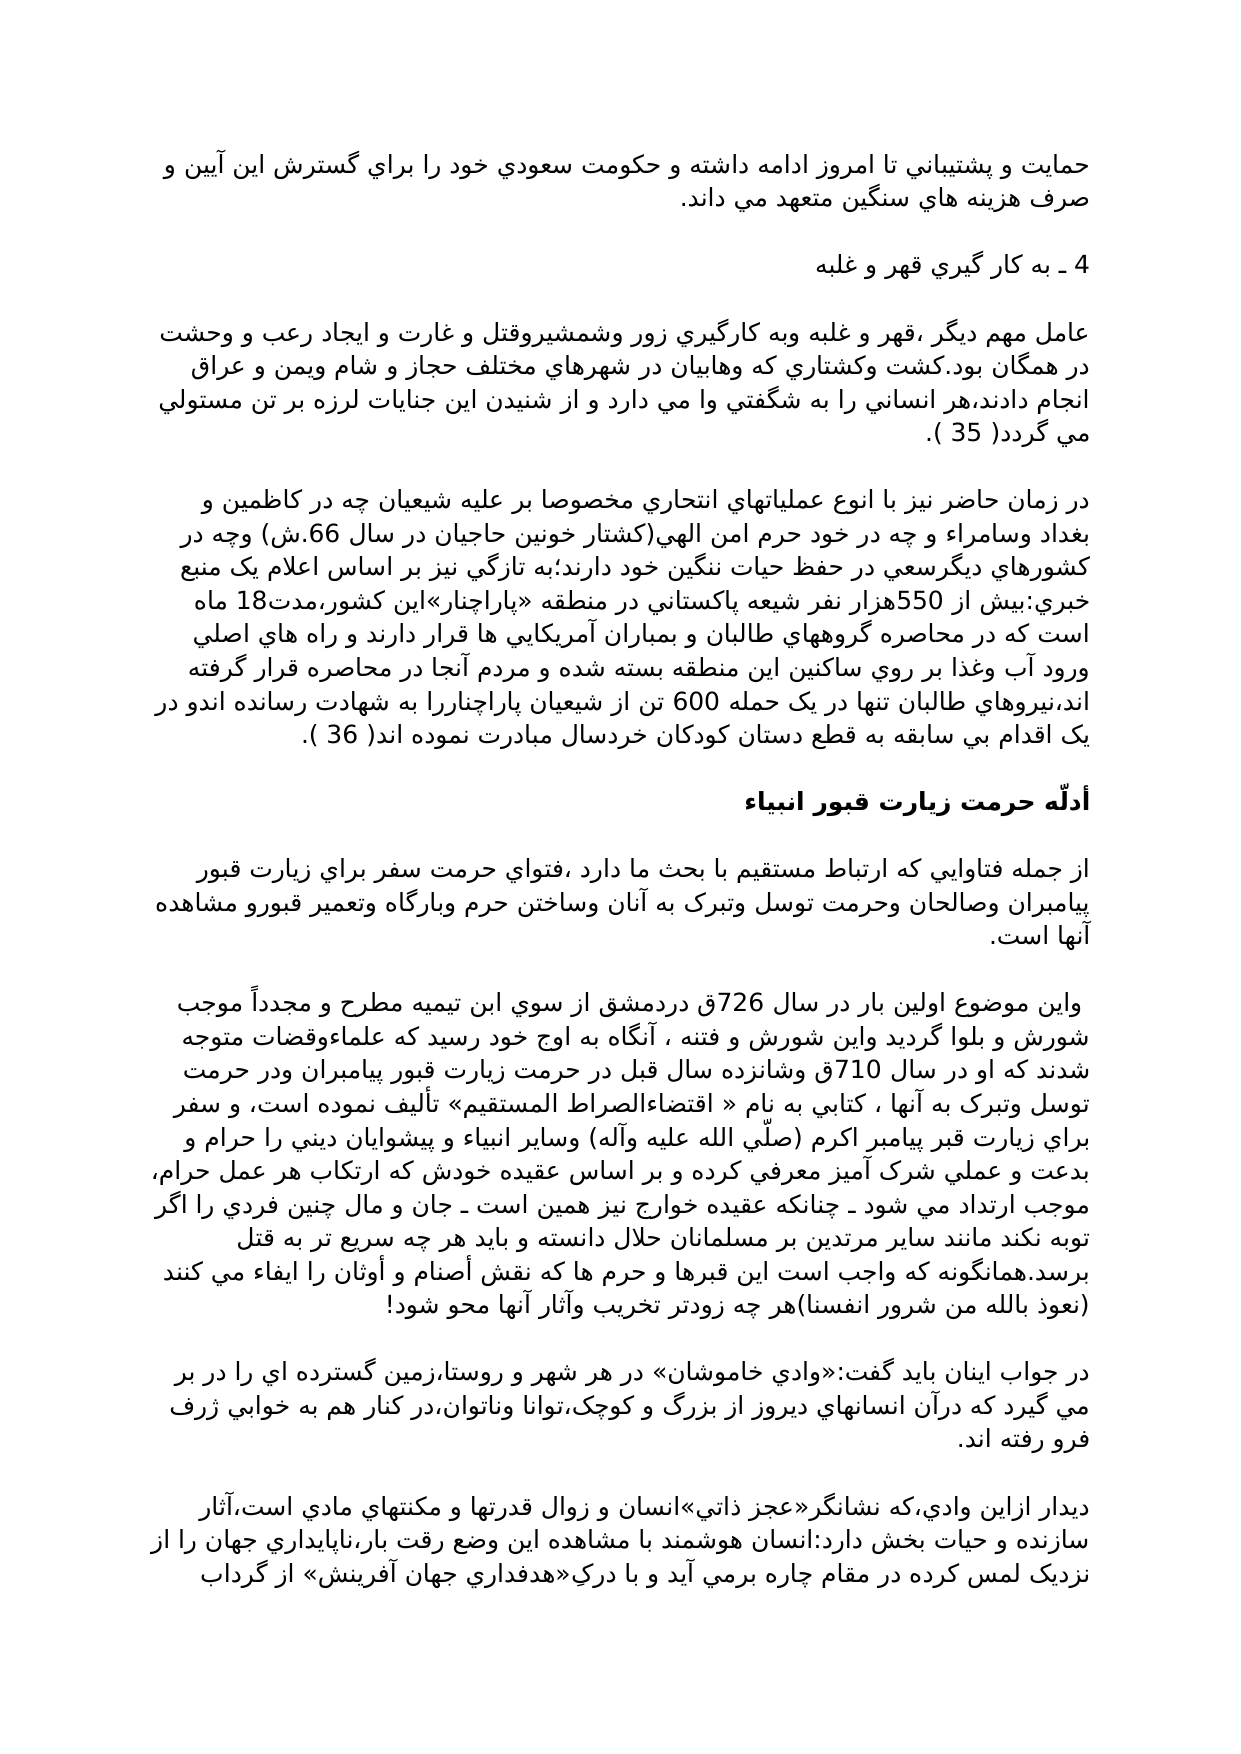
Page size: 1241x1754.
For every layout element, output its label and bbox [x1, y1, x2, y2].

text [150, 150, 1090, 1588]
